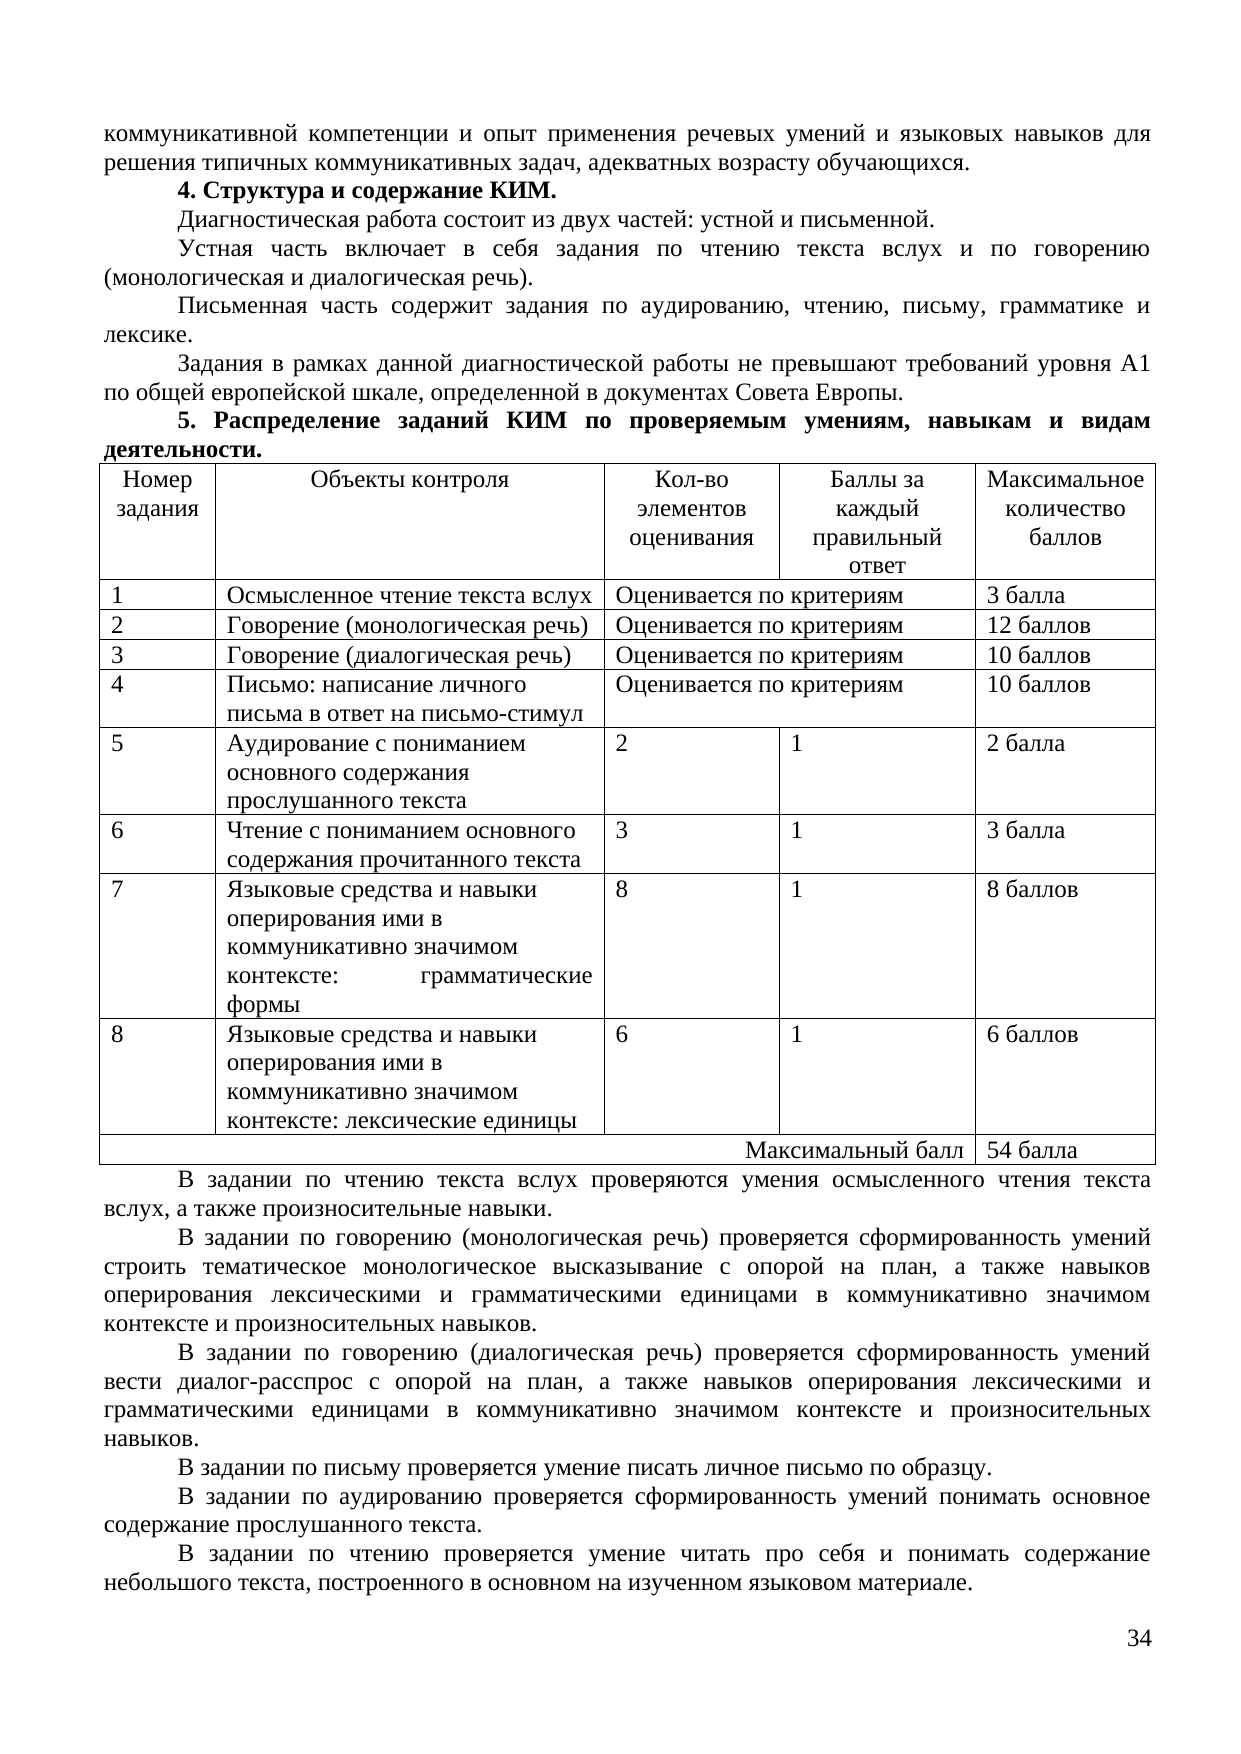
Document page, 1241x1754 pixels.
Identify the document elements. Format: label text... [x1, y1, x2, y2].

table_cell Осмысленное чтение текста вслух [216, 580, 604, 609]
text В задании по письму проверяется умение писать личное письмо по образцу. [103, 1452, 1152, 1481]
table_cell 8 [605, 874, 779, 1018]
table_cell 7 [100, 874, 215, 1018]
text Диагностическая работа состоит из двух частей: устной и письменной. [103, 204, 1152, 233]
table_cell Аудирование с пониманием основного содержания прослушанного текста [216, 728, 604, 814]
text В задании по чтению проверяется умение читать про себя и понимать содержание небольшого текста, построенного в основном на изученном языковом материале. [103, 1538, 1152, 1596]
text Задания в рамках данной диагностической работы не превышают требований уровня А1 по общей европейской шкале, определенной в документах Совета Европы. [103, 348, 1152, 406]
table_cell Максимальный балл [100, 1135, 975, 1163]
table_cell 6 [605, 1019, 779, 1134]
table_cell Говорение (диалогическая речь) [216, 640, 604, 668]
table_cell 2 [605, 728, 779, 814]
table_cell 8 [100, 1019, 215, 1134]
table_cell Оценивается по критериям [605, 670, 975, 727]
table_cell Оценивается по критериям [605, 640, 975, 668]
table_cell Говорение (монологическая речь) [216, 610, 604, 639]
table_cell 6 баллов [976, 1019, 1155, 1134]
table_cell 3 [100, 640, 215, 668]
table_cell 2 [100, 610, 215, 639]
table_cell 1 [780, 728, 975, 814]
text Устная часть включает в себя задания по чтению текста вслух и по говорению (монологическая и диалогическая речь). [103, 233, 1152, 291]
text Письменная часть содержит задания по аудированию, чтению, письму, грамматике и лексике. [103, 291, 1152, 348]
table_cell 5 [100, 728, 215, 814]
table_cell Оценивается по критериям [605, 610, 975, 639]
table_header Объекты контроля [216, 464, 604, 579]
table_cell 1 [780, 815, 975, 873]
table_cell Языковые средства и навыки оперирования ими в коммуникативно значимом контексте: грамматические формы [216, 874, 604, 1018]
table_cell Письмо: написание личного письма в ответ на письмо-стимул [216, 670, 604, 727]
table_cell 2 балла [976, 728, 1155, 814]
table_cell 54 балла [976, 1135, 1155, 1163]
text В задании по говорению (диалогическая речь) проверяется сформированность умений вести диалог-расспрос с опорой на план, а также навыков оперирования лексическими и грамматическими единицами в коммуникативно значимом контексте и произносительных навыков. [103, 1337, 1152, 1452]
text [103, 118, 1152, 176]
table_cell 8 баллов [976, 874, 1155, 1018]
table_header Кол-во элементов оценивания [605, 464, 779, 579]
table_cell 10 баллов [976, 640, 1155, 668]
table_cell 1 [780, 874, 975, 1018]
table_cell 3 балла [976, 815, 1155, 873]
table_cell 3 [605, 815, 779, 873]
table_cell Языковые средства и навыки оперирования ими в коммуникативно значимом контексте: лексические единицы [216, 1019, 604, 1134]
table_cell 6 [100, 815, 215, 873]
table_cell 1 [780, 1019, 975, 1134]
table_header Баллы за каждый правильный ответ [780, 464, 975, 579]
table_header Номер задания [100, 464, 215, 579]
table_cell 3 балла [976, 580, 1155, 609]
text 5. Распределение заданий КИМ по проверяемым умениям, навыкам и видам деятельности. [103, 406, 1152, 463]
table_header Максимальное количество баллов [976, 464, 1155, 579]
text В задании по чтению текста вслух проверяются умения осмысленного чтения текста вслух, а также произносительные навыки. [103, 1165, 1152, 1222]
table_cell Чтение с пониманием основного содержания прочитанного текста [216, 815, 604, 873]
table_cell 12 баллов [976, 610, 1155, 639]
table_cell 4 [100, 670, 215, 727]
table_cell 1 [100, 580, 215, 609]
text В задании по говорению (монологическая речь) проверяется сформированность умений строить тематическое монологическое высказывание с опорой на план, а также навыков оперирования лексическими и грамматическими единицами в коммуникативно значимом контексте и произносительных навыков. [103, 1222, 1152, 1337]
table_cell 10 баллов [976, 670, 1155, 727]
text 4. Структура и содержание КИМ. [103, 176, 1152, 204]
table_cell Оценивается по критериям [605, 580, 975, 609]
text В задании по аудированию проверяется сформированность умений понимать основное содержание прослушанного текста. [103, 1481, 1152, 1538]
